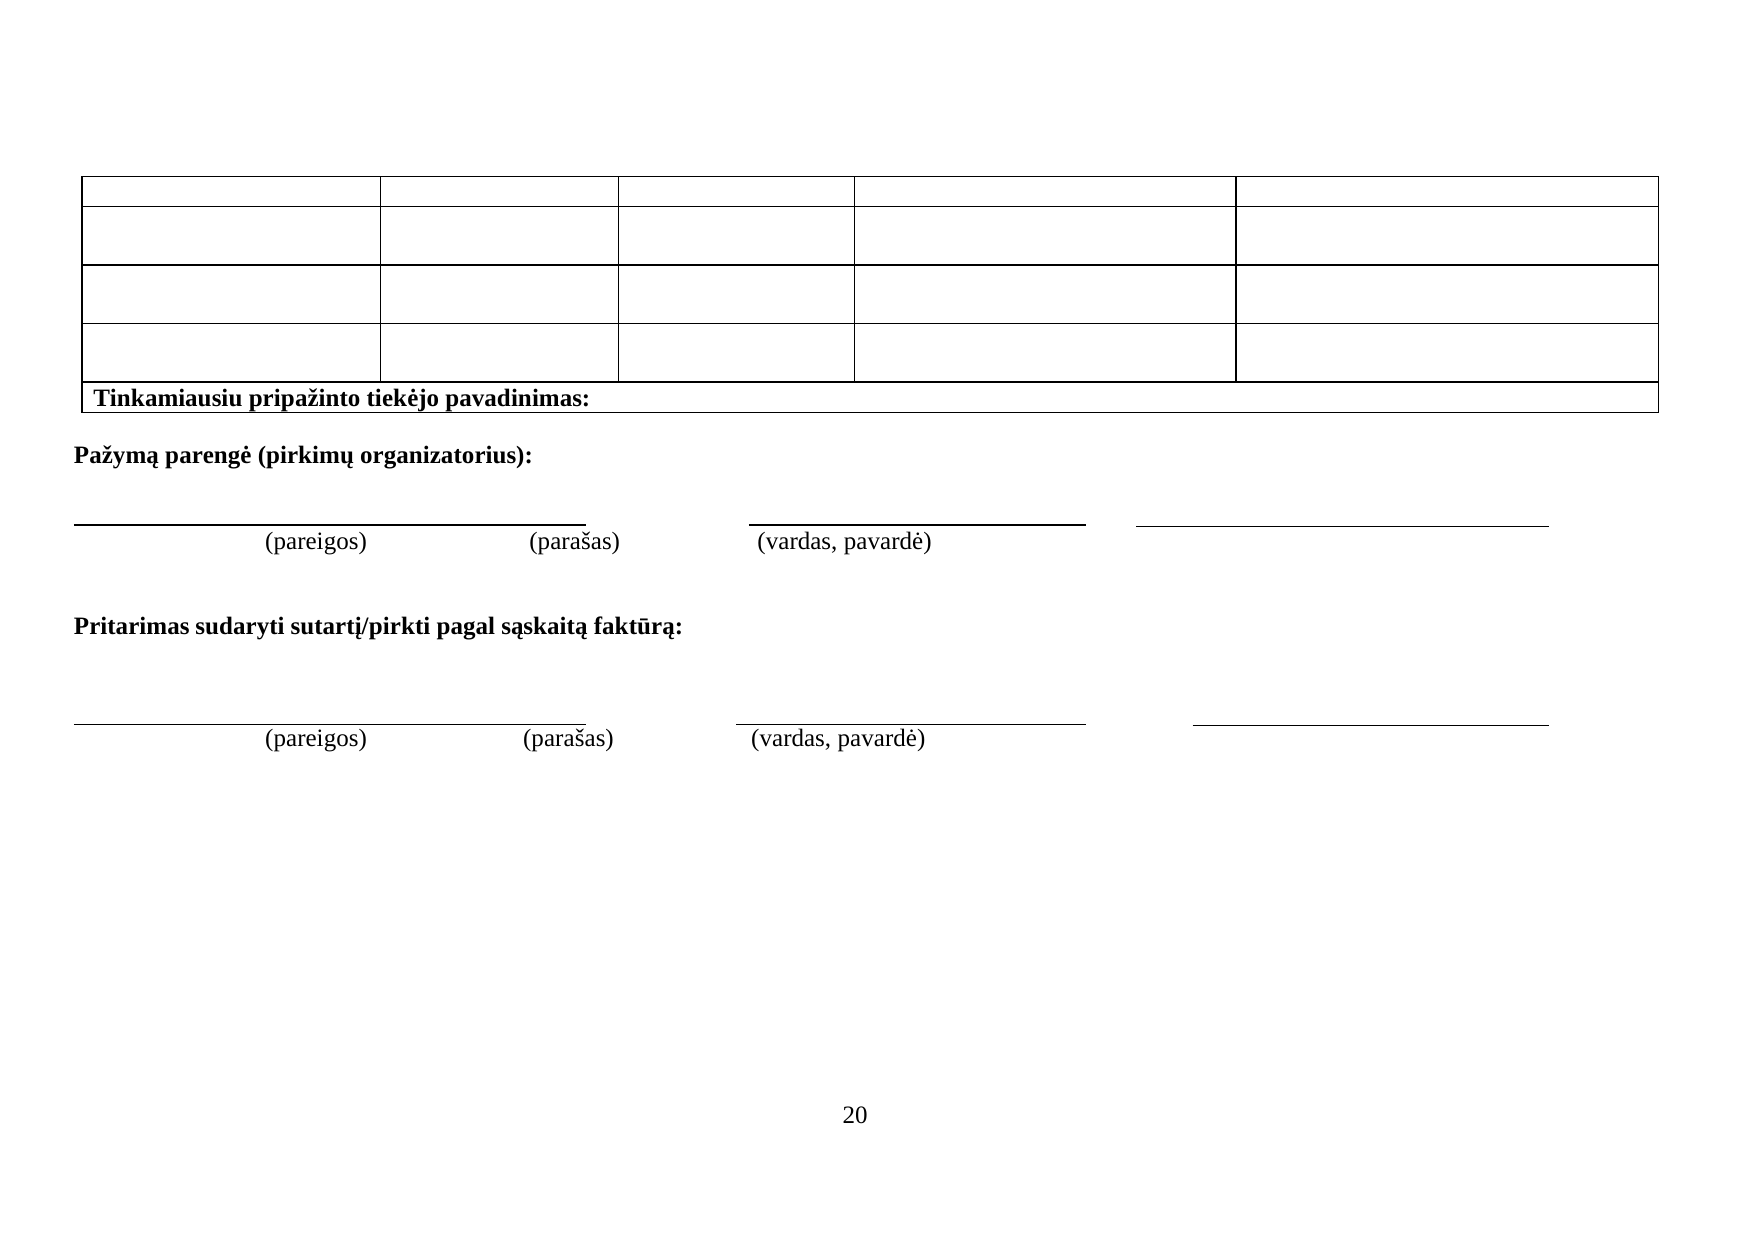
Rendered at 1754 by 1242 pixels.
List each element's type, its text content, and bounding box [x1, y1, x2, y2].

table_cell [83, 207, 380, 264]
table_cell [619, 324, 854, 381]
table_header [619, 177, 854, 206]
table_cell [1237, 324, 1658, 381]
table_header [1237, 177, 1658, 206]
text Pažymą parengė (pirkimų organizatorius): [74, 441, 1650, 468]
table_header [855, 177, 1235, 206]
text 20 [838, 1100, 871, 1129]
table_cell [1237, 207, 1658, 264]
table_cell [619, 207, 854, 264]
table_cell [1237, 266, 1658, 323]
table_cell [855, 266, 1235, 323]
text (pareigos) (parašas) (vardas, pavardė) [265, 526, 1650, 555]
table_cell [619, 266, 854, 323]
table_cell [83, 266, 380, 323]
table_cell [855, 207, 1235, 264]
text Pritarimas sudaryti sutartį/pirkti pagal sąskaitą faktūrą: [74, 612, 1650, 639]
table_cell Tinkamiausiu pripažinto tiekėjo pavadinimas: [83, 383, 1658, 412]
table_cell [381, 324, 618, 381]
table_cell [381, 207, 618, 264]
table_cell [855, 324, 1235, 381]
table_cell [381, 266, 618, 323]
text (pareigos) (parašas) (vardas, pavardė) [265, 724, 1650, 751]
table_cell [83, 324, 380, 381]
table_header [83, 177, 380, 206]
table_header [381, 177, 618, 206]
